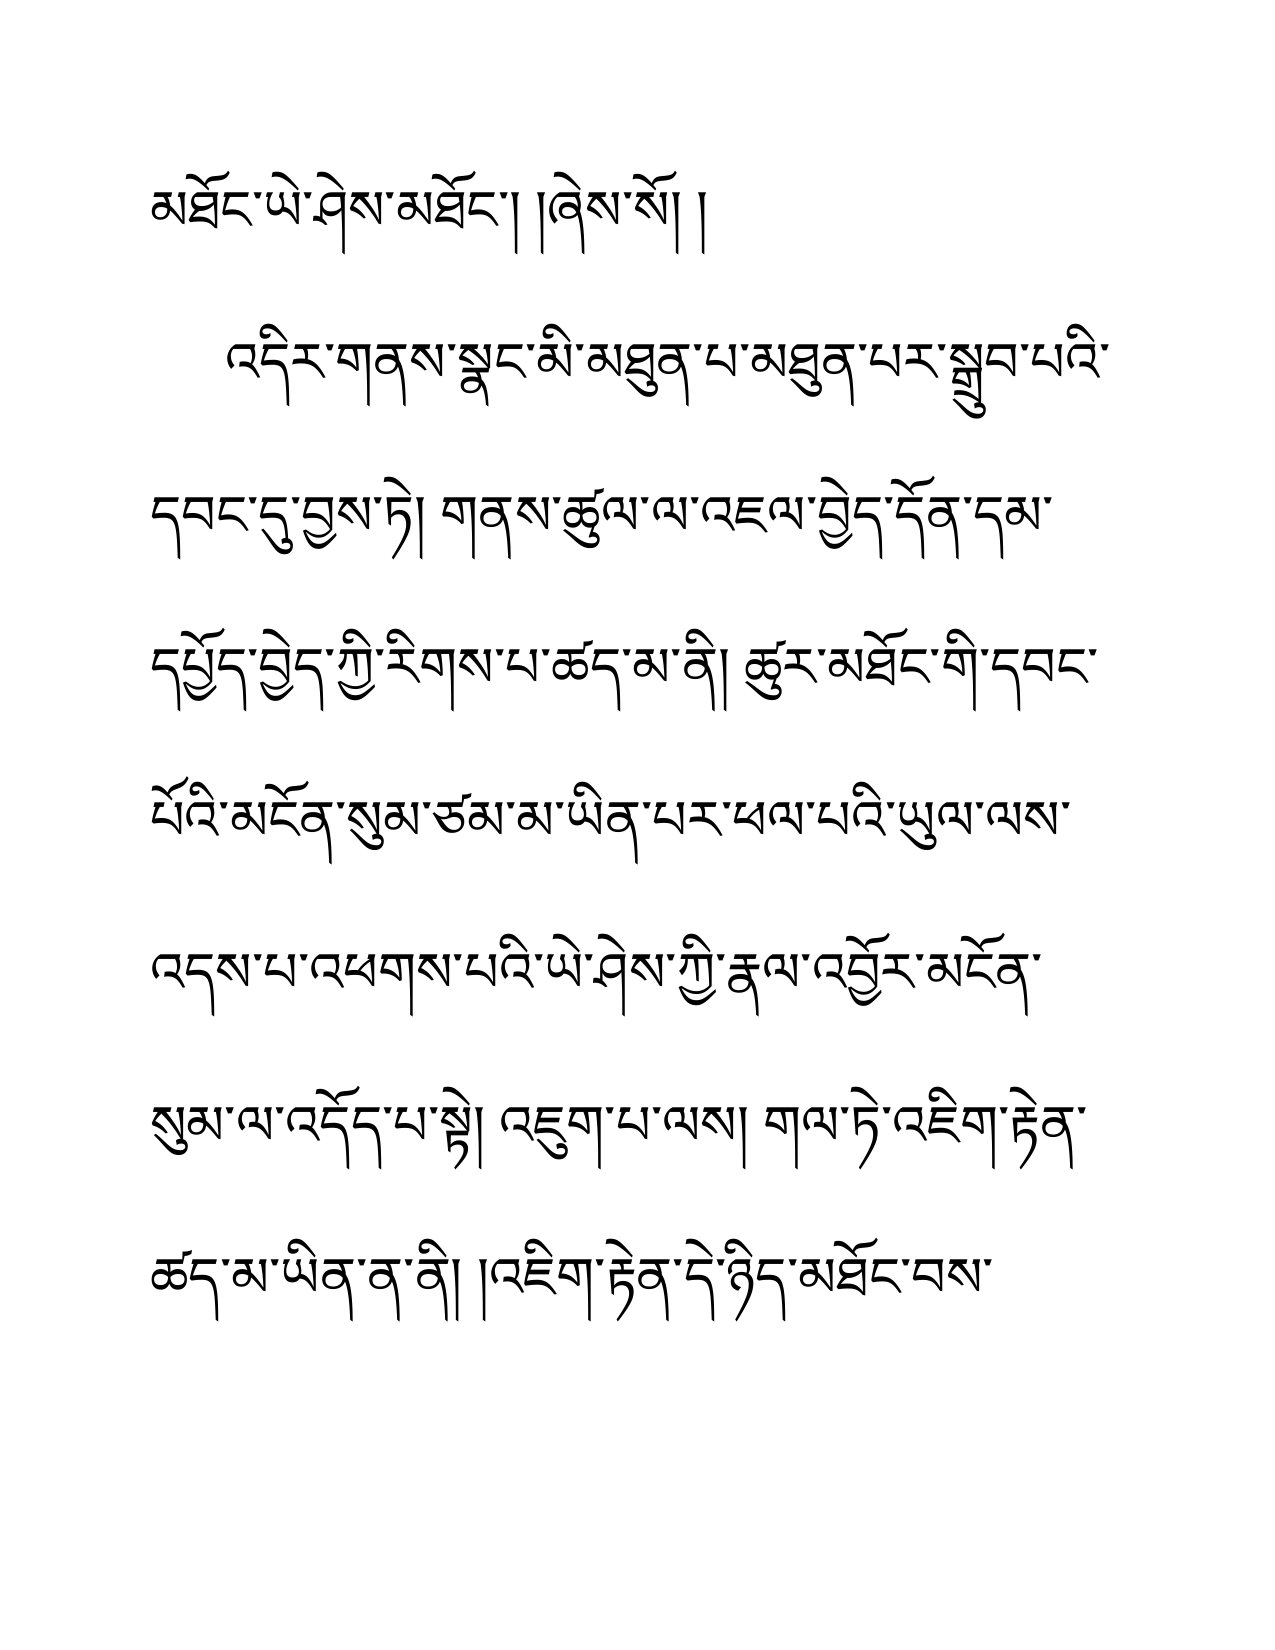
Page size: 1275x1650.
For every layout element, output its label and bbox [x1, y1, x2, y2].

text [150, 302, 1125, 1370]
text [150, 150, 1125, 302]
